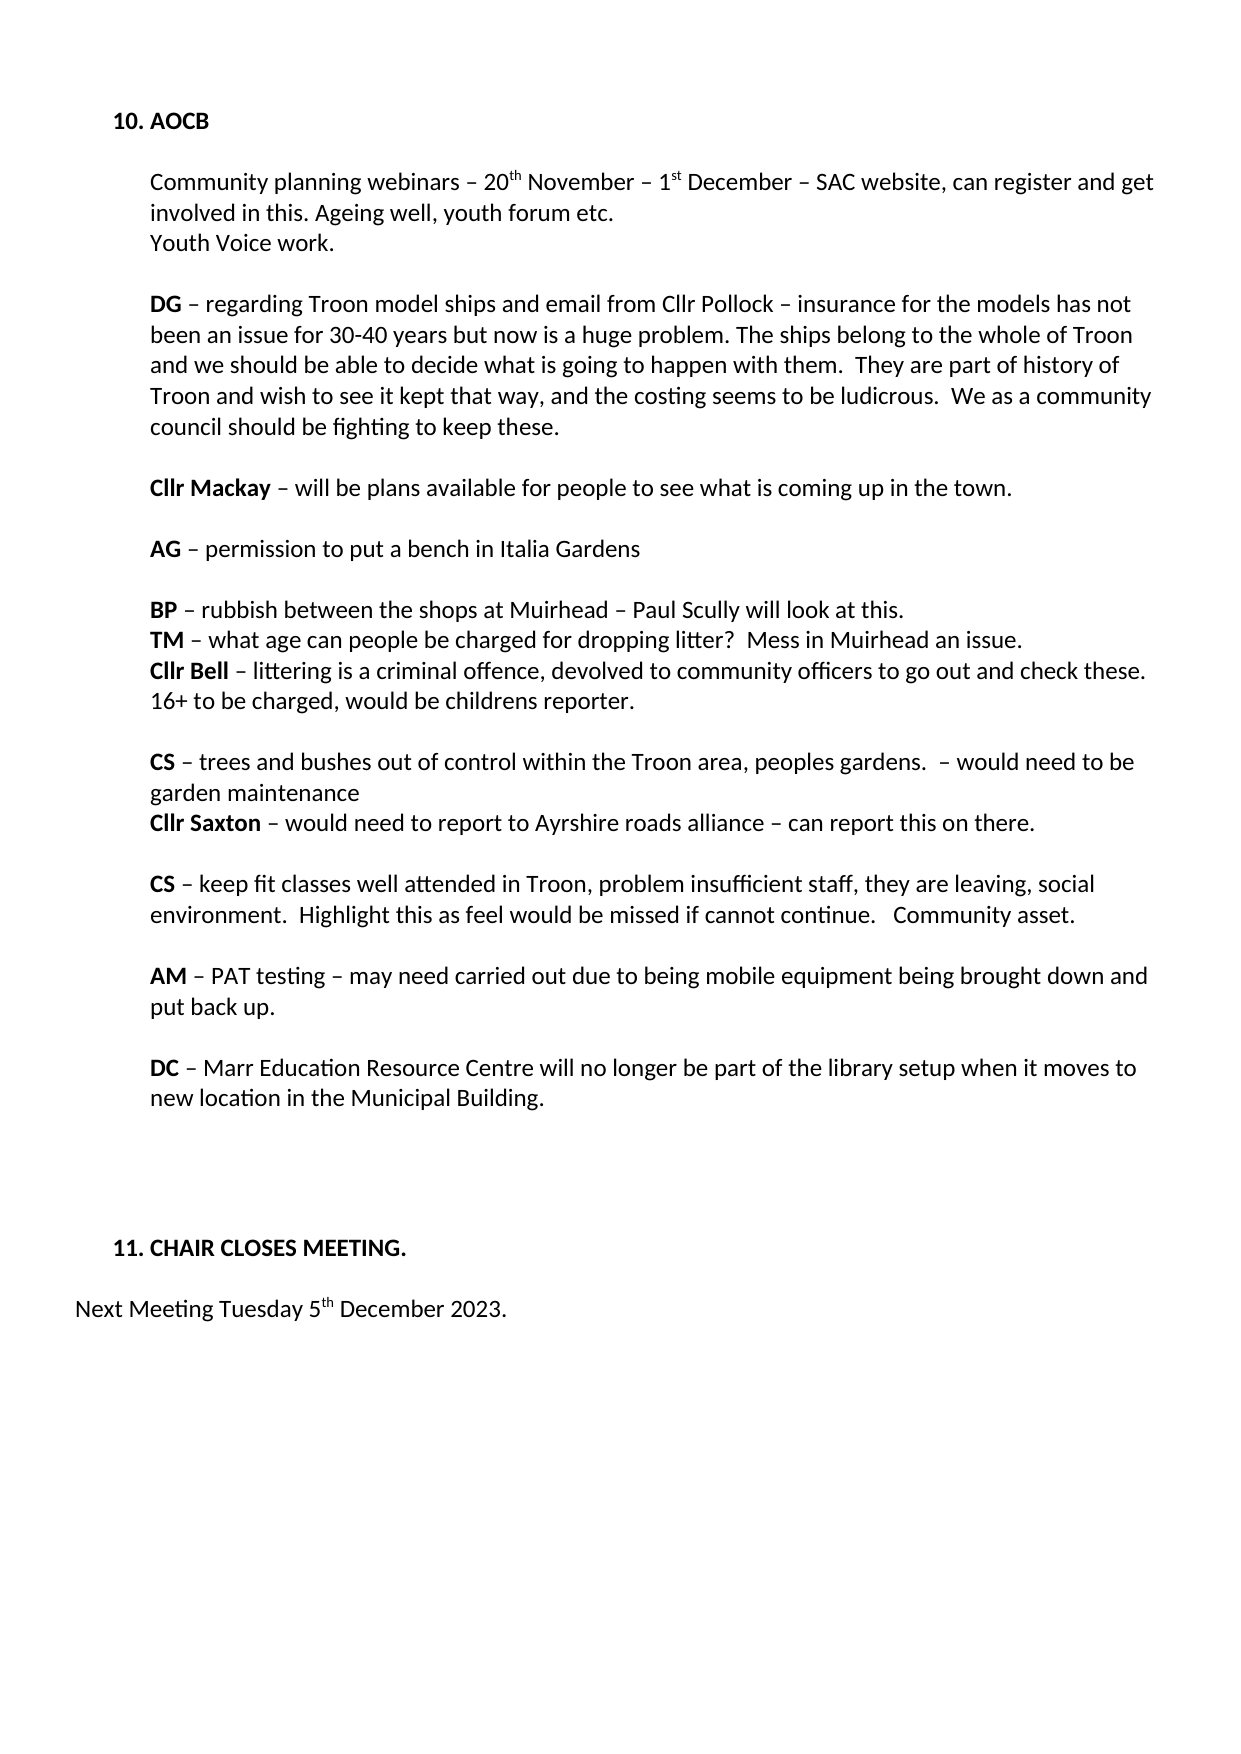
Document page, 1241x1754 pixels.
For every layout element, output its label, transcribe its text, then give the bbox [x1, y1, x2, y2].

text Cllr Saxton – would need to report to Ayrshire roads alliance – can report this on there. [150, 807, 1165, 838]
text DC – Marr Education Resource Centre will no longer be part of the library setup when it moves to new location in the Municipal Building. [150, 1052, 1165, 1113]
text CS – keep fit classes well attended in Troon, problem insufficient staff, they are leaving, social environment. Highlight this as feel would be missed if cannot continue. Community asset. [150, 868, 1165, 929]
list AOCB [112, 106, 1165, 136]
text Community planning webinars – 20th November – 1st December – SAC website, can register and get involved in this. Ageing well, youth forum etc. [150, 167, 1165, 228]
text BP – rubbish between the shops at Muirhead – Paul Scully will look at this. [150, 594, 1165, 624]
text AG – permission to put a bench in Italia Gardens [150, 533, 1165, 563]
text Cllr Mackay – will be plans available for people to see what is coming up in the town. [150, 472, 1165, 502]
text TM – what age can people be charged for dropping litter? Mess in Muirhead an issue. [112, 624, 1165, 655]
text AM – PAT testing – may need carried out due to being mobile equipment being brought down and put back up. [150, 960, 1165, 1021]
text Next Meeting Tuesday 5th December 2023. [75, 1293, 1165, 1324]
text Cllr Bell – littering is a criminal offence, devolved to community officers to go out and check these. 16+ to be charged, would be childrens reporter. [150, 655, 1165, 716]
text CS – trees and bushes out of control within the Troon area, peoples gardens. – would need to be garden maintenance [150, 746, 1165, 807]
list CHAIR CLOSES MEETING. [112, 1232, 1165, 1263]
text DG – regarding Troon model ships and email from Cllr Pollock – insurance for the models has not been an issue for 30-40 years but now is a huge problem. The ships belong to the whole of Troon and we should be able to decide what is going to happen with them. They are part of history of Troon and wish to see it kept that way, and the costing seems to be ludicrous. We as a community council should be fighting to keep these. [150, 289, 1165, 441]
text Youth Voice work. [150, 228, 1165, 258]
